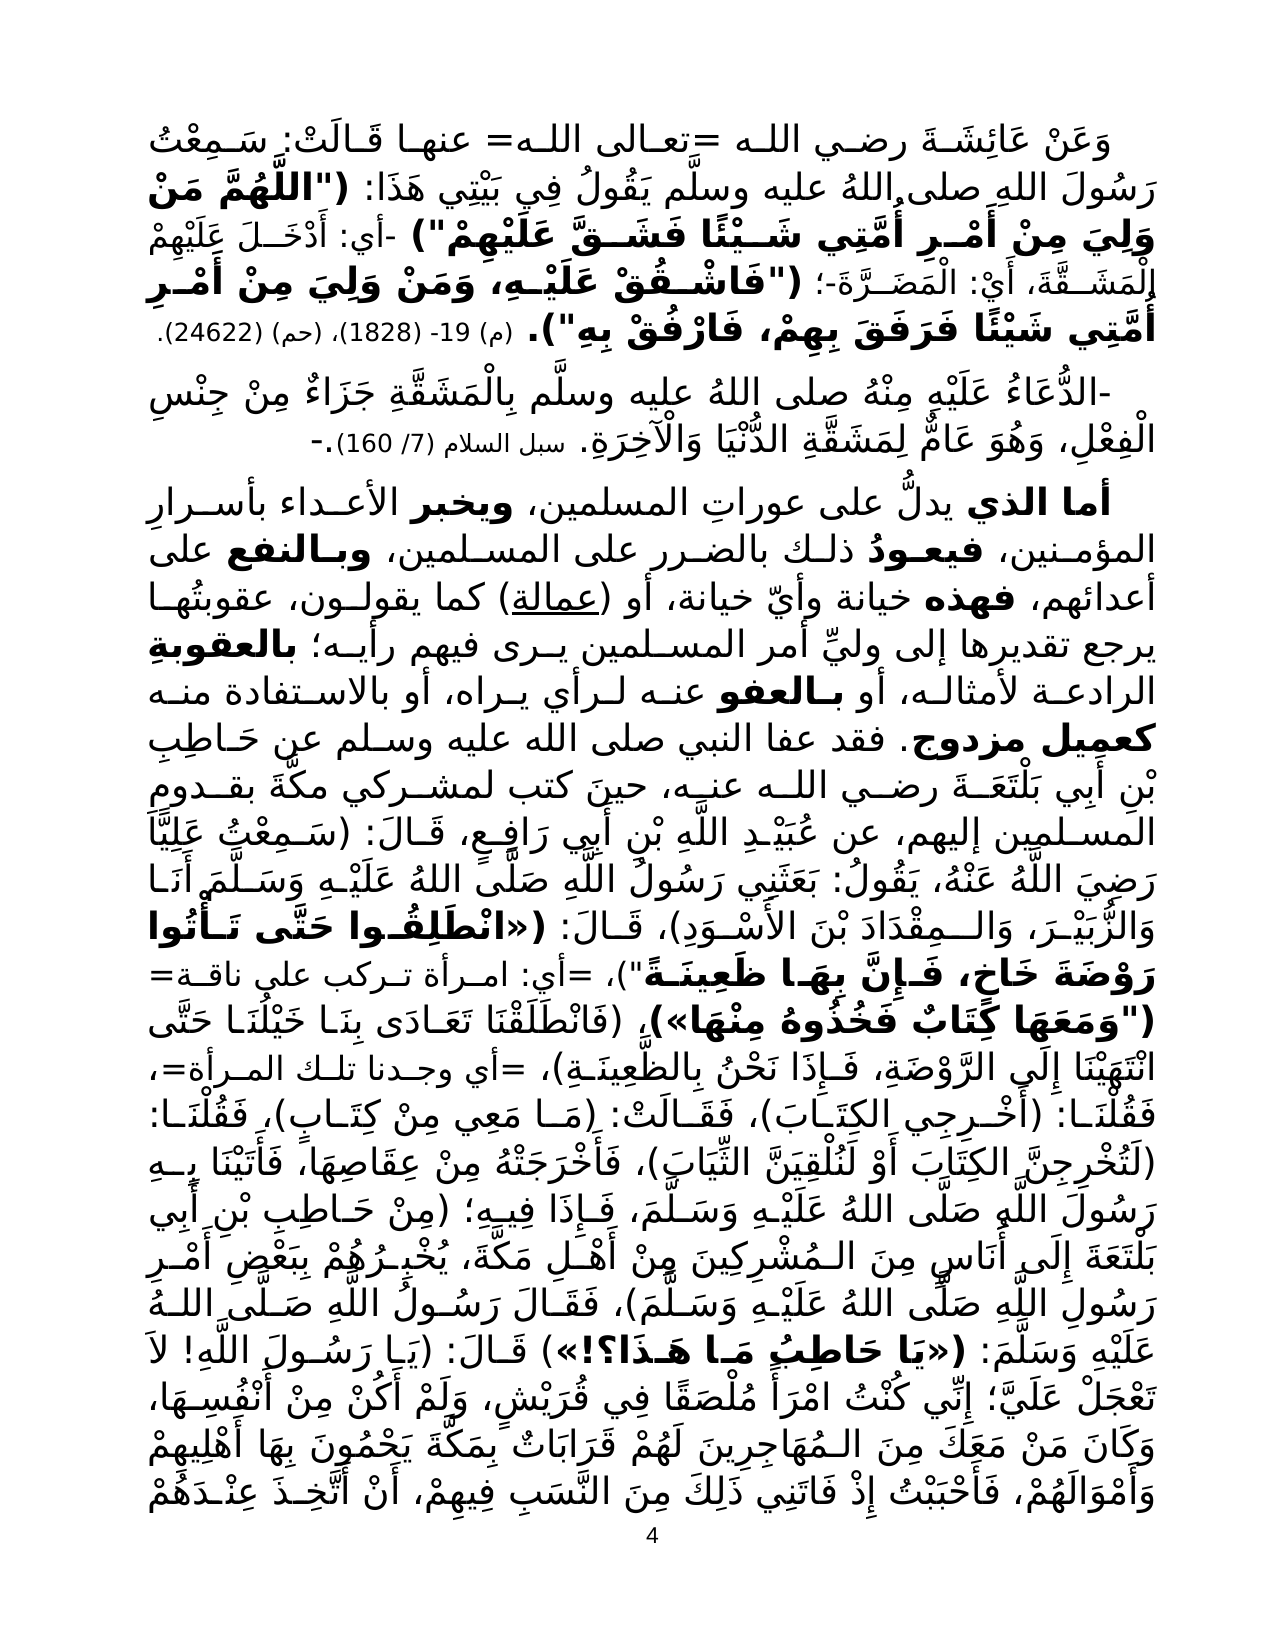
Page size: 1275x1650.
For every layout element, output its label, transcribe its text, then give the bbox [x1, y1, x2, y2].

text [148, 481, 1157, 1513]
text -الدُّعَاءُ عَلَيْهِ مِنْهُ صلى اللهُ عليه وسلَّم بِالْمَشَقَّةِ جَزَاءٌ مِنْ جِنْسِ الْفِعْلِ، وَهُوَ عَامٌّ لِمَشَقَّةِ الدُّنْيَا وَالْآخِرَةِ. سبل السلام (7/ 160).- [148, 370, 1157, 461]
text وَعَنْ عَائِشَةَ رضي الله =تعالى الله= عنها قَالَتْ: سَمِعْتُ رَسُولَ اللهِ صلى اللهُ عليه وسلَّم يَقُولُ فِي بَيْتِي هَذَا: ("اللَّهُمَّ مَنْ وَلِيَ مِنْ أَمْرِ أُمَّتِي شَيْئًا فَشَقَّ عَلَيْهِمْ") -أي: أَدْخَلَ عَلَيْهِمْ الْمَشَقَّةَ، أَيْ: الْمَضَرَّةَ-؛ ("فَاشْقُقْ عَلَيْهِ، وَمَنْ وَلِيَ مِنْ أَمْرِ أُمَّتِي شَيْئًا فَرَفَقَ بِهِمْ، فَارْفُقْ بِهِ"). (م) 19- (1828)، (حم) (24622). [148, 118, 1157, 350]
